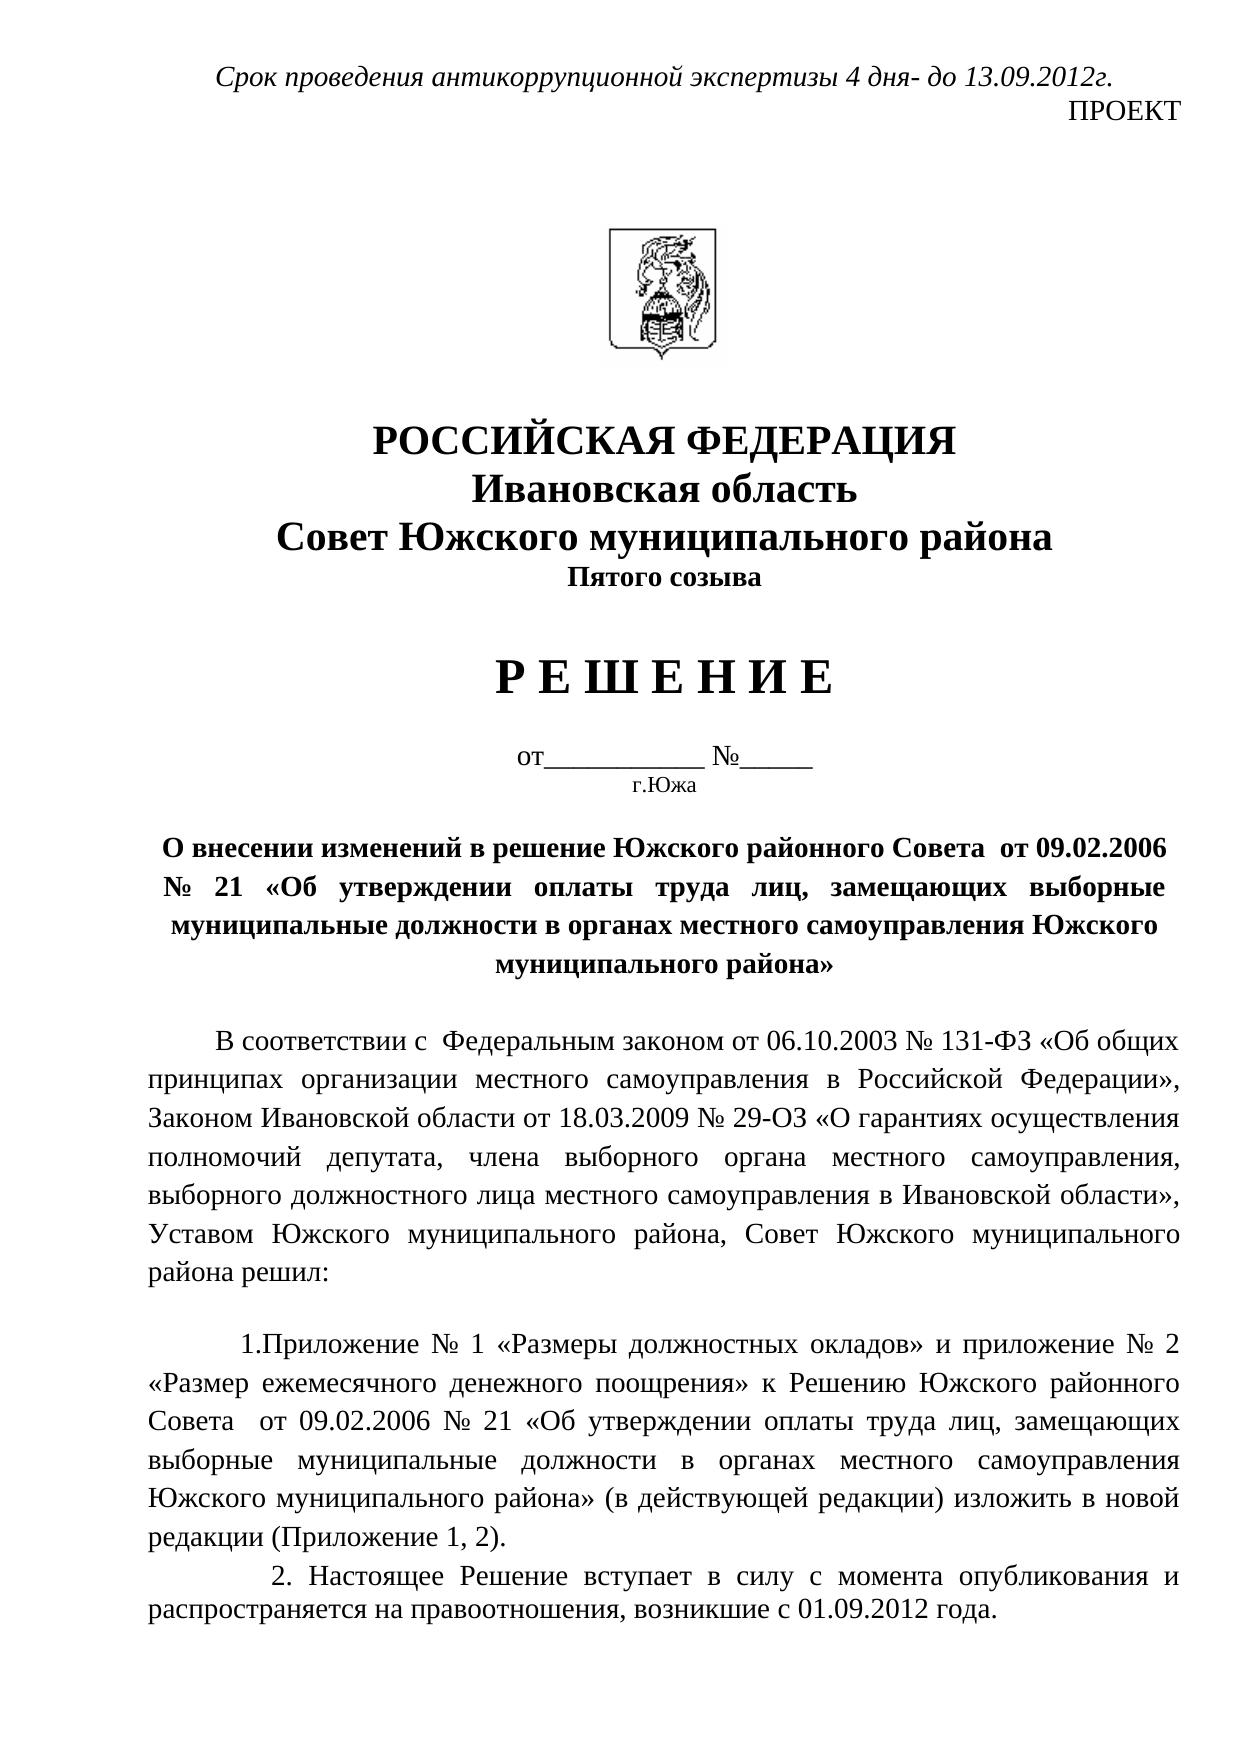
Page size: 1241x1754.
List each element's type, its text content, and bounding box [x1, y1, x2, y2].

subtitle Срок проведения антикоррупционной экспертизы 4 дня- до 13.09.2012г. [148, 59, 1181, 93]
subtitle ПРОЕКТ [148, 93, 1181, 126]
text В соответствии с Федеральным законом от 06.10.2003 № 131-ФЗ «Об общих принципах организации местного самоуправления в Российской Федерации», Законом Ивановской области от 18.03.2009 № 29-ОЗ «О гарантиях осуществления полномочий депутата, члена выборного органа местного самоуправления, выборного должностного лица местного самоуправления в Ивановской области», Уставом Южского муниципального района, Совет Южского муниципального района решил: [148, 1023, 1181, 1288]
subtitle Ивановская область [148, 463, 1181, 511]
subtitle РОССИЙСКАЯ ФЕДЕРАЦИЯ [148, 415, 1181, 463]
text от___________ №_____ [148, 738, 1181, 771]
text О внесении изменений в решение Южского районного Совета от 09.02.2006 № 21 «Об утверждении оплаты труда лиц, замещающих выборные муниципальные должности в органах местного самоуправления Южского муниципального района» [148, 830, 1181, 979]
text 1.Приложение № 1 «Размеры должностных окладов» и приложение № 2 «Размер ежемесячного денежного поощрения» к Решению Южского районного Совета от 09.02.2006 № 21 «Об утверждении оплаты труда лиц, замещающих выборные муниципальные должности в органах местного самоуправления Южского муниципального района» (в действующей редакции) изложить в новой редакции (Приложение 1, 2). [148, 1326, 1181, 1553]
subtitle Совет Южского муниципального района [148, 511, 1181, 559]
text 2. Настоящее Решение вступает в силу с момента опубликования и распространяется на правоотношения, возникшие с 01.09.2012 года. [148, 1558, 1181, 1625]
text г.Южа [148, 771, 1181, 798]
subtitle Пятого созыва [148, 559, 1181, 592]
subtitle Р Е Ш Е Н И Е [148, 647, 1181, 704]
